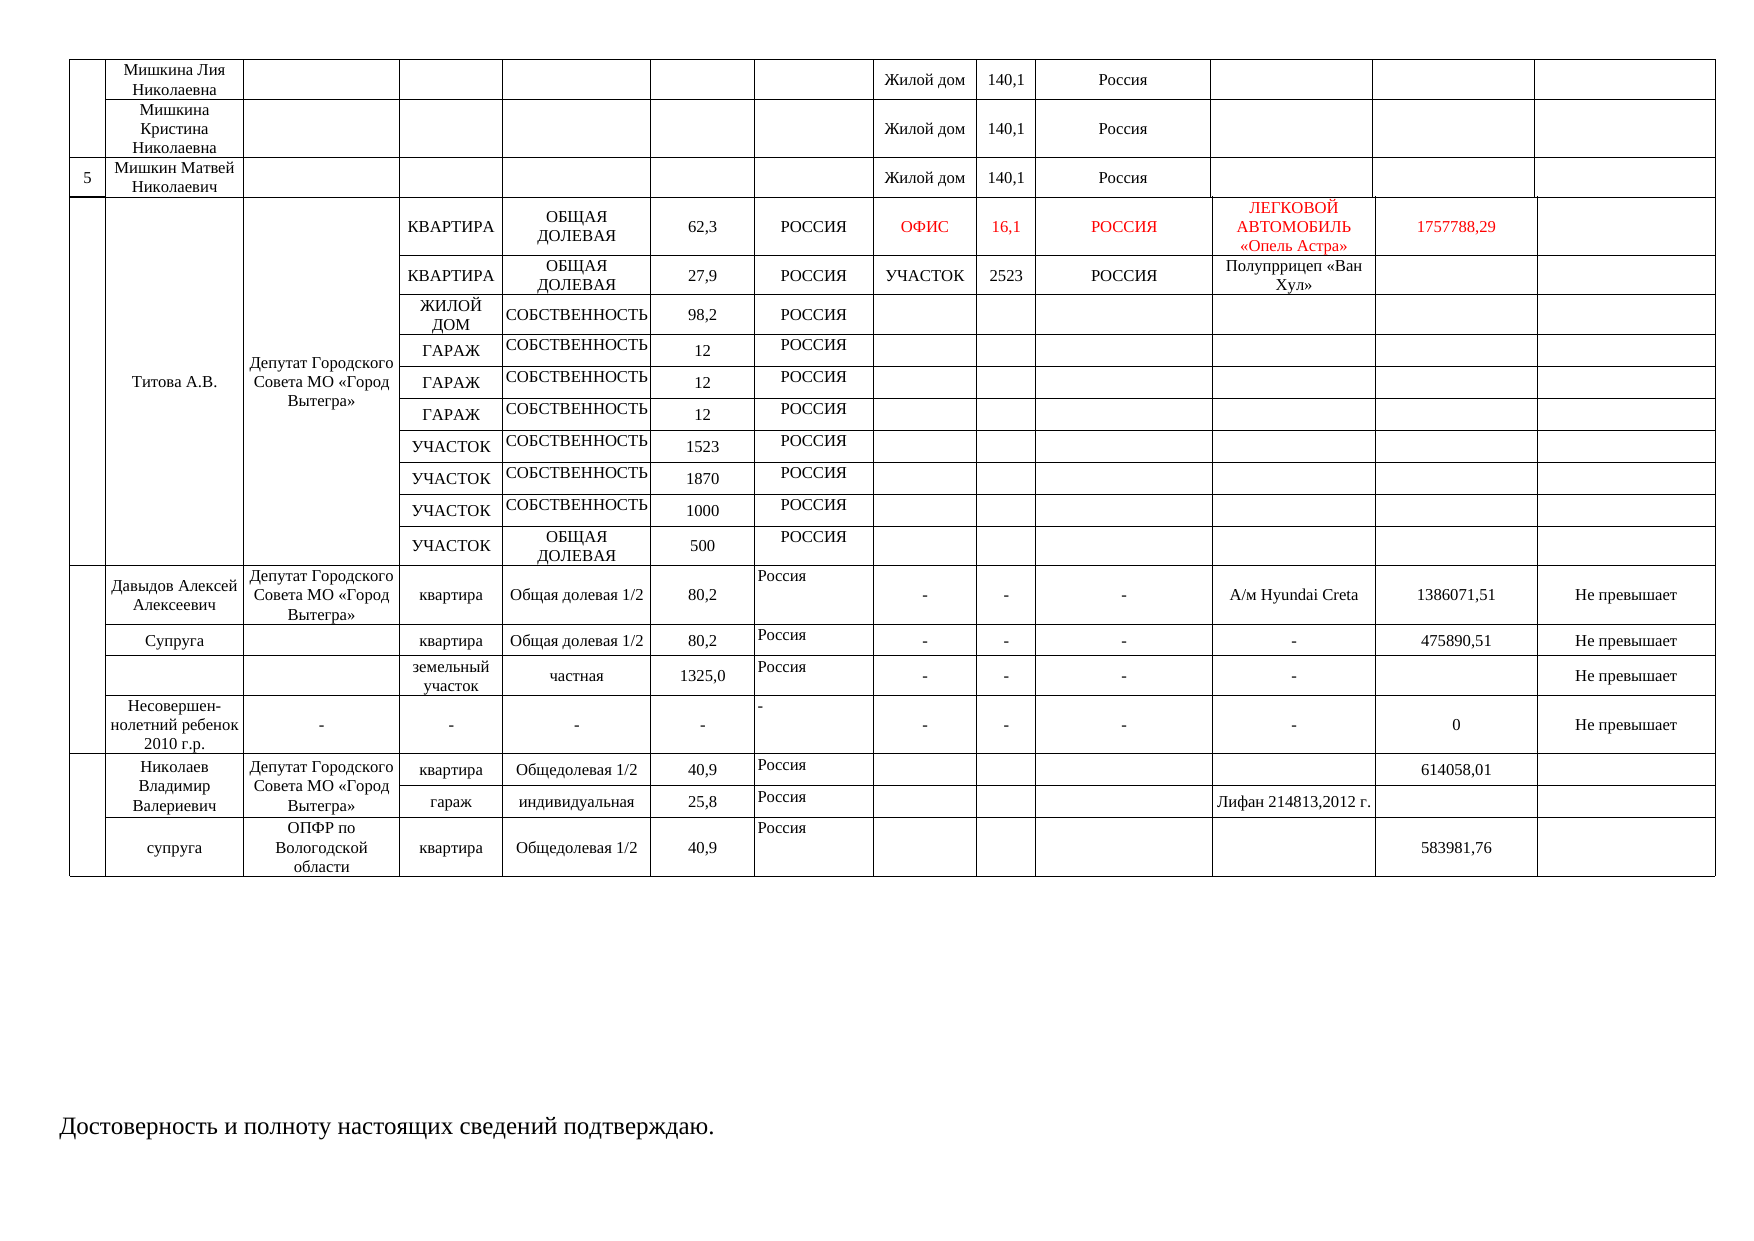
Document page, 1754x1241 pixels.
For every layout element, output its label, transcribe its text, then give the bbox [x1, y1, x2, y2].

table_cell 583981,76 [1376, 818, 1537, 876]
table_cell УЧАСТОК [874, 256, 976, 294]
table_cell УЧАСТОК [400, 495, 502, 526]
table_cell [1036, 335, 1212, 366]
table_cell [1036, 295, 1212, 334]
table_cell Давыдов Алексей Алексеевич [106, 566, 243, 623]
table_cell [1535, 60, 1715, 98]
table_cell 0 [1376, 696, 1537, 753]
table_cell ЖИЛОЙ ДОМ [400, 295, 502, 334]
table_cell [1213, 367, 1375, 398]
table_cell Мишкин Матвей Николаевич [106, 158, 243, 196]
table_cell [1535, 100, 1715, 157]
table_cell РОССИЯ [755, 495, 873, 526]
table_cell Депутат Городского Совета МО «Город Вытегра» [244, 198, 399, 565]
text Достоверность и полноту настоящих сведений подтверждаю. [59, 1111, 1713, 1139]
table_cell 40,9 [651, 754, 754, 785]
table_cell Общая долевая 1/2 [503, 625, 650, 655]
table_cell [1376, 295, 1537, 334]
table_cell 140,1 [977, 158, 1035, 196]
table_cell РОССИЯ [755, 198, 873, 255]
table_cell [977, 786, 1035, 817]
table_cell [106, 656, 243, 695]
table_cell [977, 295, 1035, 334]
table_cell Жилой дом [874, 158, 976, 196]
table_cell - [874, 625, 976, 655]
table_cell [874, 335, 976, 366]
table_cell [874, 367, 976, 398]
table_cell Общая долевая 1/2 [503, 566, 650, 623]
table_cell - [1213, 656, 1375, 695]
table_cell [1036, 431, 1212, 462]
table_cell СОБСТВЕННОСТЬ [503, 399, 650, 429]
table_cell [503, 158, 650, 196]
table_cell [70, 566, 105, 753]
table_cell [1376, 656, 1537, 695]
table_cell [1538, 256, 1715, 294]
table_cell - [1213, 625, 1375, 655]
table_cell [874, 463, 976, 493]
table_cell [874, 754, 976, 785]
table_cell - [977, 566, 1035, 623]
table_cell УЧАСТОК [400, 463, 502, 493]
table_cell Россия [755, 818, 873, 876]
table_cell ГАРАЖ [400, 335, 502, 366]
table_cell земельный участок [400, 656, 502, 695]
table_cell ОБЩАЯ ДОЛЕВАЯ [503, 256, 650, 294]
table_cell [874, 399, 976, 429]
table_cell 80,2 [651, 566, 754, 623]
table_cell 1757788,29 [1376, 198, 1537, 255]
table_cell [1036, 367, 1212, 398]
table_cell [651, 60, 754, 98]
table_cell 2523 [977, 256, 1035, 294]
table_cell [1211, 100, 1372, 157]
table_cell [977, 335, 1035, 366]
table_cell - [755, 696, 873, 753]
table_cell [977, 367, 1035, 398]
table_cell [874, 786, 976, 817]
table_cell Депутат Городского Совета МО «Город Вытегра» [244, 566, 399, 623]
table_cell А/м Hyundai Creta [1213, 566, 1375, 623]
table_cell СОБСТВЕННОСТЬ [503, 431, 650, 462]
table_cell квартира [400, 625, 502, 655]
table_cell ОБЩАЯ ДОЛЕВАЯ [503, 198, 650, 255]
table_cell [1376, 786, 1537, 817]
table_cell [244, 60, 399, 98]
table_cell [1213, 335, 1375, 366]
table_cell [651, 100, 754, 157]
table_cell [1213, 495, 1375, 526]
table_cell 27,9 [651, 256, 754, 294]
table_cell Россия [755, 754, 873, 785]
table_cell РОССИЯ [755, 399, 873, 429]
table_cell [755, 158, 873, 196]
table_cell [1373, 158, 1534, 196]
table_cell Россия [755, 625, 873, 655]
table_cell Жилой дом [874, 100, 976, 157]
table_cell 80,2 [651, 625, 754, 655]
table_cell [1036, 818, 1212, 876]
table_cell Николаев Владимир Валериевич [106, 754, 243, 817]
table_cell 140,1 [977, 60, 1035, 98]
table_cell - [874, 696, 976, 753]
table_cell [977, 754, 1035, 785]
table_cell ГАРАЖ [400, 367, 502, 398]
table_cell ОПФР по Вологодской области [244, 818, 399, 876]
table_cell РОССИЯ [1036, 256, 1212, 294]
table_cell [1538, 786, 1715, 817]
table_cell [1213, 431, 1375, 462]
table_cell [1036, 786, 1212, 817]
table_cell СОБСТВЕННОСТЬ [503, 463, 650, 493]
table_cell ОБЩАЯ ДОЛЕВАЯ [503, 527, 650, 565]
table_cell 1870 [651, 463, 754, 493]
table_cell РОССИЯ [755, 295, 873, 334]
table_cell [1036, 527, 1212, 565]
table_cell [244, 656, 399, 695]
table_cell [1213, 527, 1375, 565]
table_cell [874, 295, 976, 334]
table_cell [244, 625, 399, 655]
table_cell СОБСТВЕННОСТЬ [503, 335, 650, 366]
table_cell Россия [1036, 158, 1210, 196]
table_cell Не превышает [1538, 696, 1715, 753]
table_cell 1325,0 [651, 656, 754, 695]
table_cell РОССИЯ [755, 431, 873, 462]
table_cell Общедолевая 1/2 [503, 754, 650, 785]
table_cell [977, 527, 1035, 565]
table_cell [503, 100, 650, 157]
table_cell - [1036, 566, 1212, 623]
table_cell [400, 100, 502, 157]
table_cell Супруга [106, 625, 243, 655]
table_cell [1376, 431, 1537, 462]
table_cell Несовершен-нолетний ребенок 2010 г.р. [106, 696, 243, 753]
table_cell 62,3 [651, 198, 754, 255]
table_cell РОССИЯ [755, 367, 873, 398]
table_cell [1538, 463, 1715, 493]
table_cell квартира [400, 566, 502, 623]
table_cell - [1036, 656, 1212, 695]
table_cell 140,1 [977, 100, 1035, 157]
table_cell супруга [106, 818, 243, 876]
table_cell [400, 158, 502, 196]
table_cell индивидуальная [503, 786, 650, 817]
table_cell [1211, 158, 1372, 196]
table_cell [1376, 256, 1537, 294]
table_cell - [977, 656, 1035, 695]
table_cell ГАРАЖ [400, 399, 502, 429]
table_cell Россия [1036, 60, 1210, 98]
table_cell 16,1 [977, 198, 1035, 255]
table_cell - [244, 696, 399, 753]
table_cell КВАРТИРА [400, 256, 502, 294]
table_cell [244, 100, 399, 157]
table_cell РОССИЯ [755, 335, 873, 366]
table_cell [1373, 60, 1534, 98]
table_cell [70, 754, 105, 876]
table_cell [1538, 431, 1715, 462]
table_cell Мишкина Лия Николаевна [106, 60, 243, 98]
table_cell [1376, 335, 1537, 366]
table_cell [1538, 335, 1715, 366]
table_cell [755, 100, 873, 157]
table_cell Не превышает [1538, 656, 1715, 695]
table_cell Не превышает [1538, 566, 1715, 623]
table_cell [1036, 495, 1212, 526]
table_cell [874, 431, 976, 462]
table_cell 98,2 [651, 295, 754, 334]
table_cell 1386071,51 [1376, 566, 1537, 623]
table_cell Россия [755, 656, 873, 695]
table_cell - [874, 656, 976, 695]
table_cell 614058,01 [1376, 754, 1537, 785]
table_cell 12 [651, 399, 754, 429]
table_cell [1036, 754, 1212, 785]
table_cell [1373, 100, 1534, 157]
table_cell [1538, 754, 1715, 785]
table_cell СОБСТВЕННОСТЬ [503, 295, 650, 334]
table_cell квартира [400, 754, 502, 785]
table_cell [1213, 818, 1375, 876]
table_cell [977, 463, 1035, 493]
table_cell 500 [651, 527, 754, 565]
table_cell [1376, 495, 1537, 526]
table_cell ЛЕГКОВОЙ АВТОМОБИЛЬ «Опель Астра» [1213, 198, 1375, 255]
table_cell - [1036, 696, 1212, 753]
table_cell [651, 158, 754, 196]
table_cell КВАРТИРА [400, 198, 502, 255]
table_cell [1376, 367, 1537, 398]
table_cell 12 [651, 335, 754, 366]
table_cell 12 [651, 367, 754, 398]
table_cell Жилой дом [874, 60, 976, 98]
table_cell Депутат Городского Совета МО «Город Вытегра» [244, 754, 399, 817]
table_cell [1376, 399, 1537, 429]
table_cell - [503, 696, 650, 753]
table_cell [1213, 399, 1375, 429]
table_cell Титова А.В. [106, 198, 243, 565]
table_cell [400, 60, 502, 98]
table_cell [1376, 463, 1537, 493]
table_cell [1213, 463, 1375, 493]
table_cell [1538, 198, 1715, 255]
table_cell 475890,51 [1376, 625, 1537, 655]
table_cell Лифан 214813,2012 г. [1213, 786, 1375, 817]
table_cell [1036, 399, 1212, 429]
table_cell - [1036, 625, 1212, 655]
table_cell Полупррицеп «Ван Хул» [1213, 256, 1375, 294]
table_cell Не превышает [1538, 625, 1715, 655]
table_cell ОФИС [874, 198, 976, 255]
table_cell Россия [755, 566, 873, 623]
table_cell квартира [400, 818, 502, 876]
table_cell [1538, 367, 1715, 398]
table_cell [1376, 527, 1537, 565]
table_cell [1538, 818, 1715, 876]
table_cell Россия [755, 786, 873, 817]
table_cell СОБСТВЕННОСТЬ [503, 367, 650, 398]
table_cell [977, 399, 1035, 429]
table_cell РОССИЯ [1036, 198, 1212, 255]
table_cell 25,8 [651, 786, 754, 817]
table_cell - [651, 696, 754, 753]
table_cell СОБСТВЕННОСТЬ [503, 495, 650, 526]
table_cell [977, 431, 1035, 462]
table_cell [1036, 463, 1212, 493]
table_cell 5 [70, 158, 105, 196]
table_cell Мишкина Кристина Николаевна [106, 100, 243, 157]
table_cell 1523 [651, 431, 754, 462]
table_cell - [874, 566, 976, 623]
table_cell [244, 158, 399, 196]
table_cell [1213, 295, 1375, 334]
table_cell [874, 818, 976, 876]
table_cell частная [503, 656, 650, 695]
table_cell УЧАСТОК [400, 527, 502, 565]
table_cell [1213, 754, 1375, 785]
table_cell Россия [1036, 100, 1210, 157]
table_cell гараж [400, 786, 502, 817]
table_cell [1211, 60, 1372, 98]
table_cell РОССИЯ [755, 527, 873, 565]
table_cell - [977, 696, 1035, 753]
table_cell [1535, 158, 1715, 196]
table_cell 1000 [651, 495, 754, 526]
table_cell УЧАСТОК [400, 431, 502, 462]
table_cell РОССИЯ [755, 256, 873, 294]
table_cell [1538, 295, 1715, 334]
table_cell [977, 495, 1035, 526]
table_cell [755, 60, 873, 98]
table_cell [874, 495, 976, 526]
table_cell [1538, 495, 1715, 526]
table_cell - [977, 625, 1035, 655]
table_cell [874, 527, 976, 565]
table_cell РОССИЯ [755, 463, 873, 493]
table_cell - [400, 696, 502, 753]
table_cell [1538, 527, 1715, 565]
table_cell Общедолевая 1/2 [503, 818, 650, 876]
table_cell [1538, 399, 1715, 429]
table_cell [70, 198, 105, 565]
table_cell [503, 60, 650, 98]
table_cell - [1213, 696, 1375, 753]
table_cell [977, 818, 1035, 876]
table_cell 40,9 [651, 818, 754, 876]
